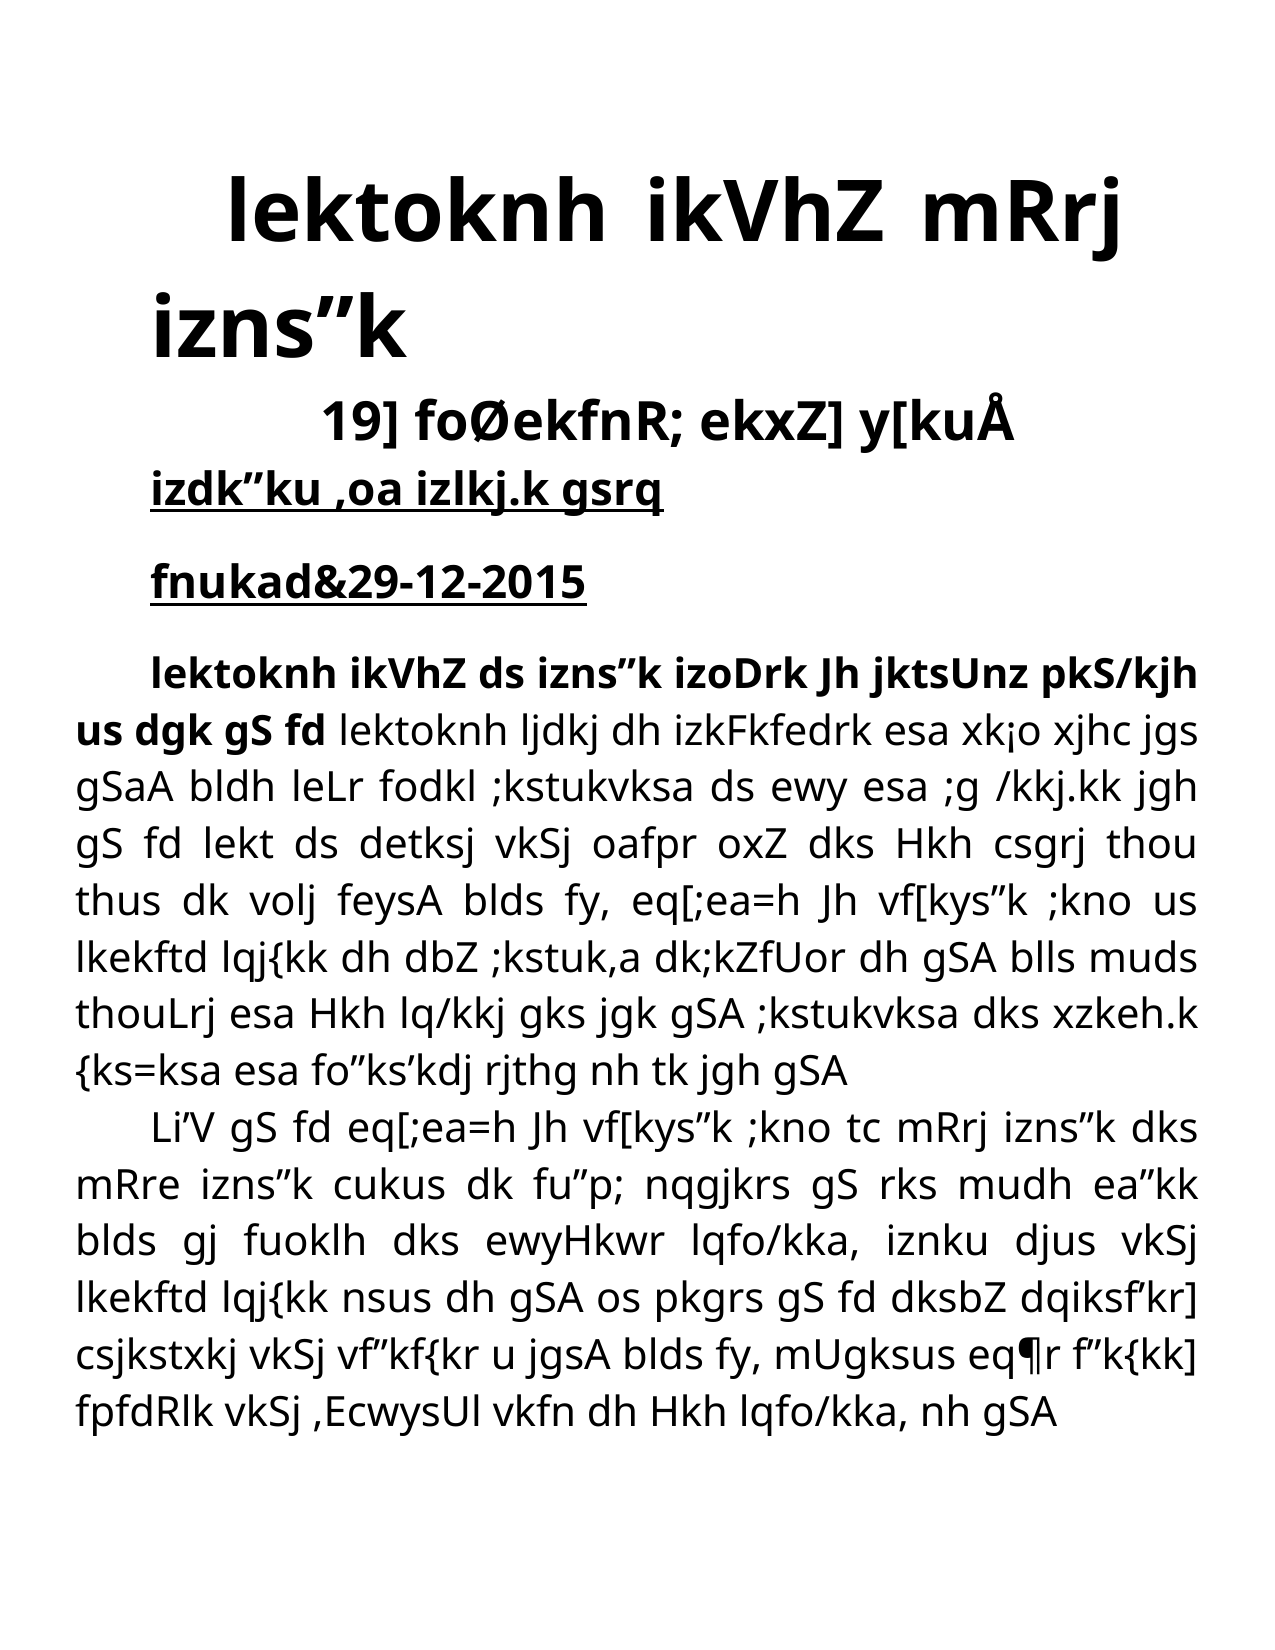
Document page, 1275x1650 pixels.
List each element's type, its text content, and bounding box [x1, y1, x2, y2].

text lektoknh ikVhZ ds izns”k izoDrk Jh jktsUnz pkS/kjh us dgk gS fd lektoknh ljdkj dh izkFkfedrk esa xk¡o xjhc jgs gSaA bldh leLr fodkl ;kstukvksa ds ewy esa ;g /kkj.kk jgh gS fd lekt ds detksj vkSj oafpr oxZ dks Hkh csgrj thou thus dk volj feysA blds fy, eq[;ea=h Jh vf[kys”k ;kno us lkekftd lqj{kk dh dbZ ;kstuk,a dk;kZfUor dh gSA blls muds thouLrj esa Hkh lq/kkj gks jgk gSA ;kstukvksa dks xzkeh.k {ks=ksa esa fo”ks’kdj rjthg nh tk jgh gSA [75, 643, 1200, 1098]
text Li’V gS fd eq[;ea=h Jh vf[kys”k ;kno tc mRrj izns”k dks mRre izns”k cukus dk fu”p; nqgjkrs gS rks mudh ea”kk blds gj fuoklh dks ewyHkwr lqfo/kka, iznku djus vkSj lkekftd lqj{kk nsus dh gSA os pkgrs gS fd dksbZ dqiksf’kr] csjkstxkj vkSj vf”kf{kr u jgsA blds fy, mUgksus eq¶r f”k{kk] fpfdRlk vkSj ,EcwysUl vkfn dh Hkh lqfo/kka, nh gSA [75, 1098, 1200, 1438]
text izdk”ku ,oa izlkj.k gsrq fnukad&29-12-2015 [150, 456, 1125, 612]
text 19] foØekfnR; ekxZ] y[kuÅ [150, 383, 1125, 456]
text lektoknh ikVhZ mRrj izns”k [150, 150, 1125, 383]
